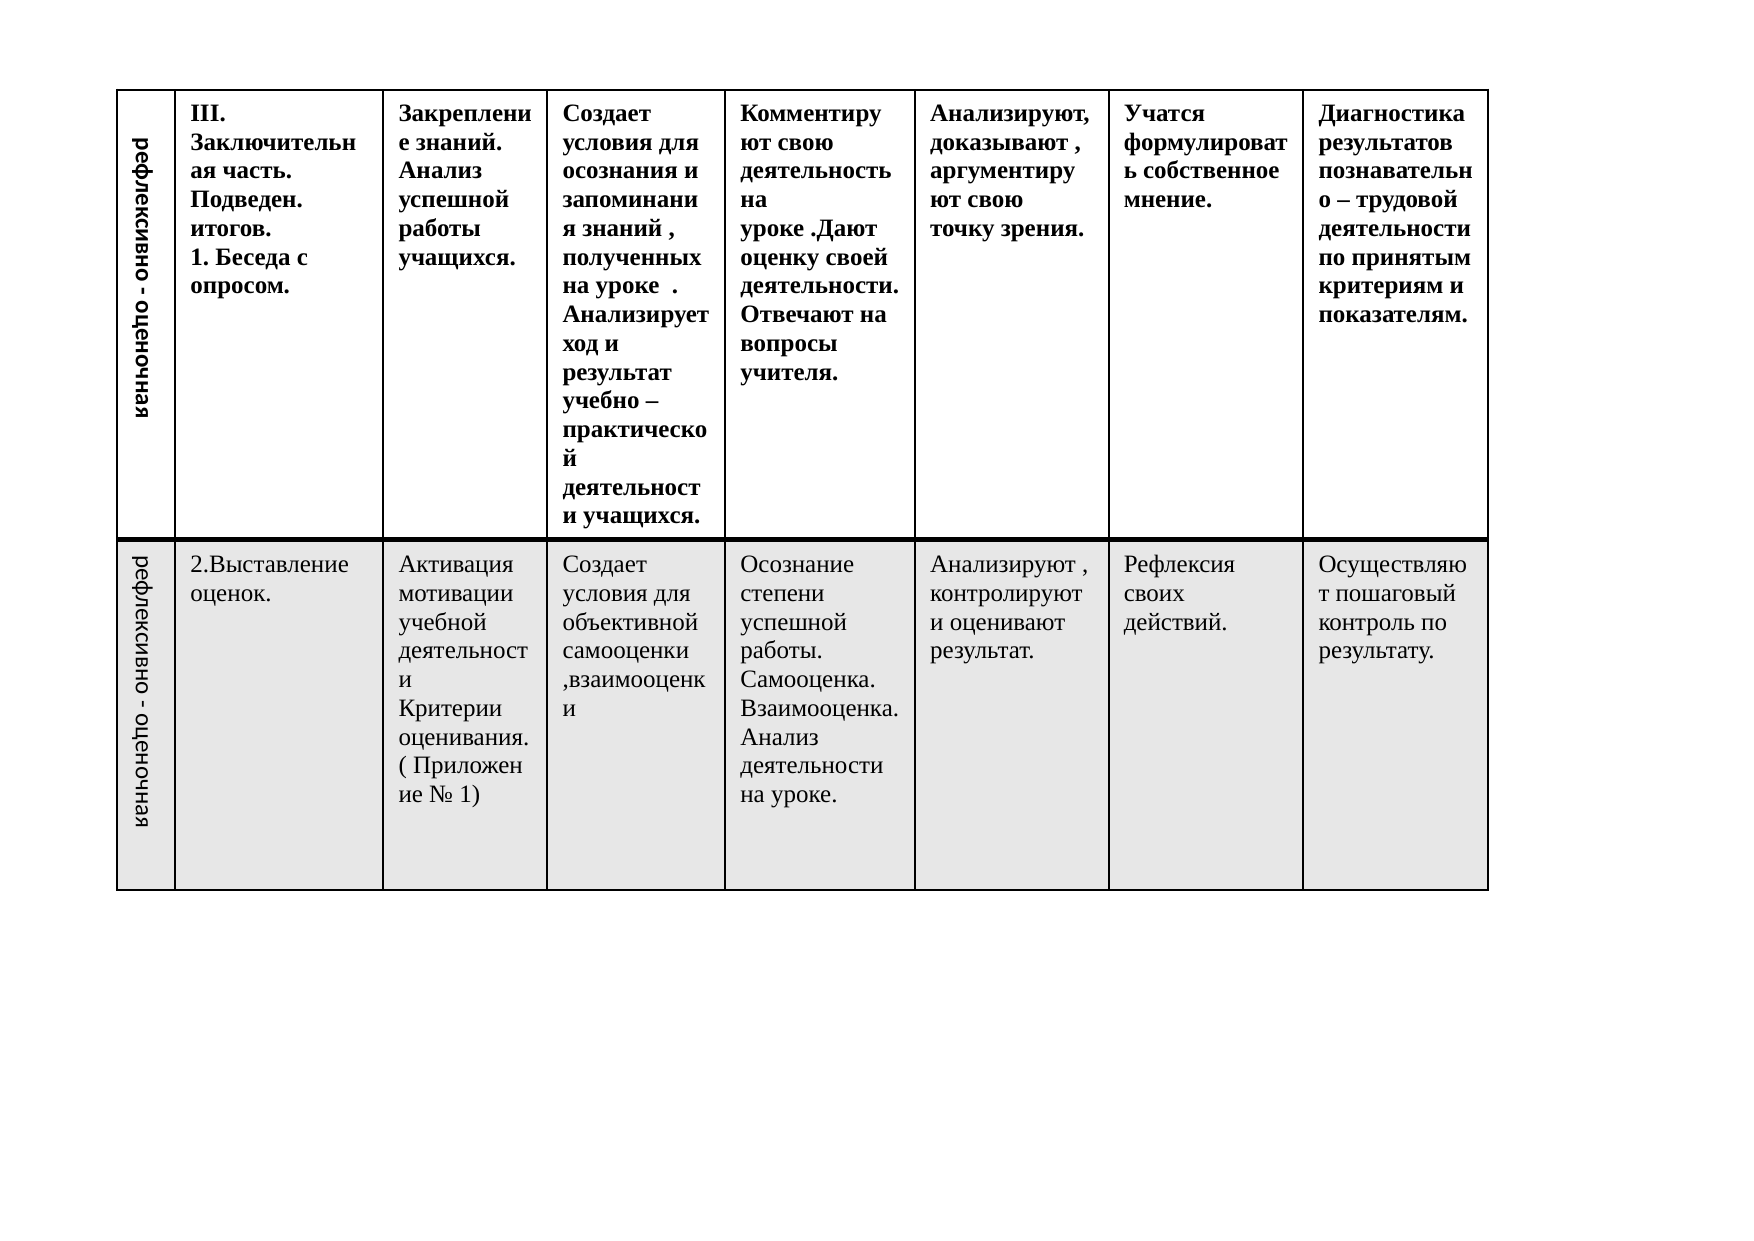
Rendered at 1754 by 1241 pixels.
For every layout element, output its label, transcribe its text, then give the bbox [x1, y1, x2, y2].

table_cell Осознание степени успешной работы. Самооценка. Взаимооценка. Анализ деятельности на уроке. [726, 542, 914, 889]
table_cell Активация мотивации учебной деятельности Критерии оценивания.( Приложение № 1) [384, 542, 546, 889]
table_cell 2.Выставление оценок. [176, 542, 382, 889]
table_header III. Заключительная часть. Подведен. итогов. 1. Беседа с опросом. [176, 91, 382, 537]
table_header рефлексивно - оценочная [118, 91, 174, 537]
table_header Закрепление знаний. Анализ успешной работы учащихся. [384, 91, 546, 537]
table_header Диагностика результатов познавательно – трудовой деятельности по принятым критериям и показателям. [1304, 91, 1487, 537]
table_cell Рефлексия своих действий. [1110, 542, 1302, 889]
table_header Создает условия для осознания и запоминания знаний , полученных на уроке . Анализирует ход и результат учебно – практической деятельности учащихся. [548, 91, 724, 537]
table_cell Анализируют , контролируют и оценивают результат. [916, 542, 1108, 889]
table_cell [118, 542, 174, 889]
table_cell Создает условия для объективной самооценки ,взаимооценки [548, 542, 724, 889]
table_cell Осуществляют пошаговый контроль по результату. [1304, 542, 1487, 889]
table_header Анализируют, доказывают , аргументируют свою точку зрения. [916, 91, 1108, 537]
table_header Учатся формулировать собственное мнение. [1110, 91, 1302, 537]
table_header Комментируют свою деятельность на уроке .Дают оценку своей деятельности. Отвечают на вопросы учителя. [726, 91, 914, 537]
